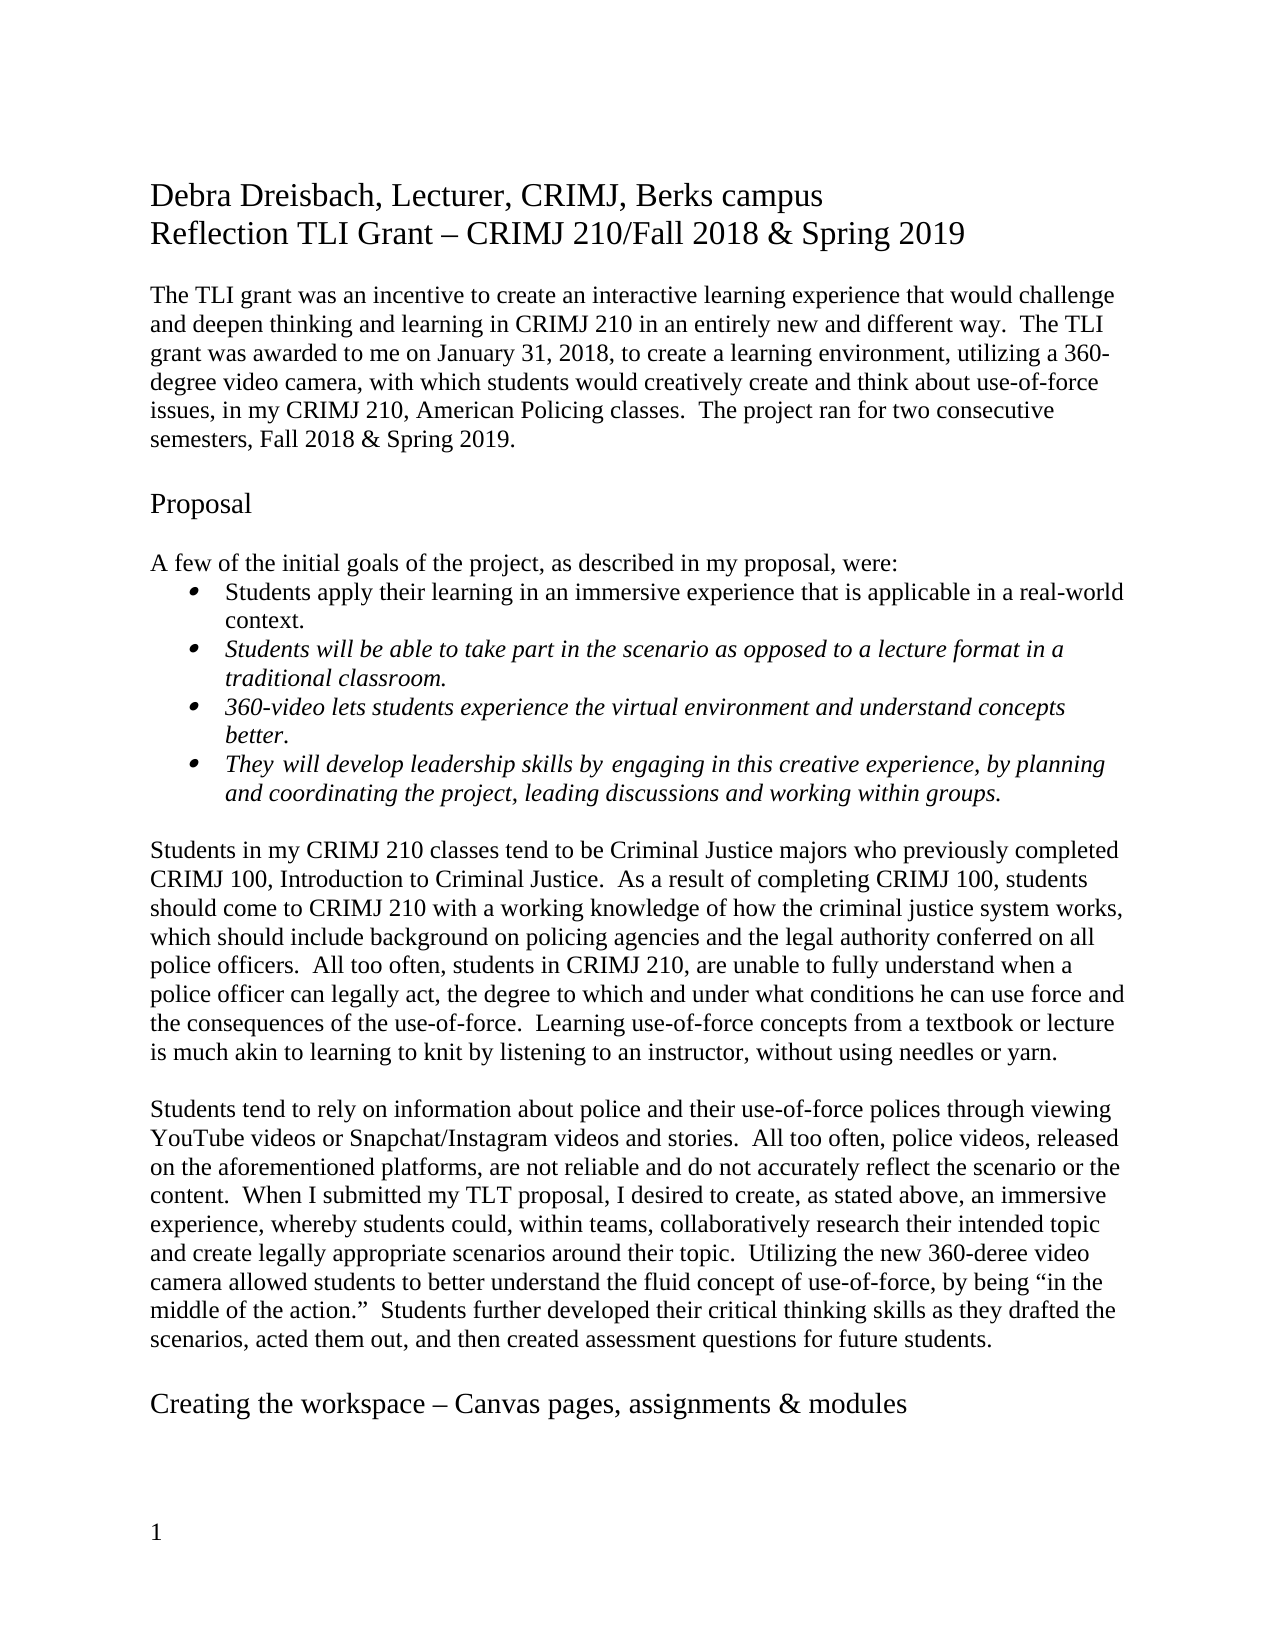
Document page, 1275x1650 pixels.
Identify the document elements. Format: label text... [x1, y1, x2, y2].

text Students in my CRIMJ 210 classes tend to be Criminal Justice majors who previously completed CRIMJ 100, Introduction to Criminal Justice. As a result of completing CRIMJ 100, students should come to CRIMJ 210 with a working knowledge of how the criminal justice system works, which should include background on policing agencies and the legal authority conferred on all police officers. All too often, students in CRIMJ 210, are unable to fully understand when a police officer can legally act, the degree to which and under what conditions he can use force and the consequences of the use-of-force. Learning use-of-force concepts from a textbook or lecture is much akin to learning to knit by listening to an instructor, without using needles or yarn. [150, 836, 1125, 1066]
text Students tend to rely on information about police and their use-of-force polices through viewing YouTube videos or Snapchat/Instagram videos and stories. All too often, police videos, released on the aforementioned platforms, are not reliable and do not accurately reflect the scenario or the content. When I submitted my TLT proposal, I desired to create, as stated above, an immersive experience, whereby students could, within teams, collaboratively research their intended topic and create legally appropriate scenarios around their topic. Utilizing the new 360-deree video camera allowed students to better understand the fluid concept of use-of-force, by being “in the middle of the action.” Students further developed their critical thinking skills as they drafted the scenarios, acted them out, and then created assessment questions for future students. [150, 1094, 1125, 1353]
subtitle Creating the workspace – Canvas pages, assignments & modules [150, 1386, 1125, 1419]
subtitle Debra Dreisbach, Lecturer, CRIMJ, Berks campus Reflection TLI Grant – CRIMJ 210/Fall 2018 & Spring 2019 [150, 175, 1125, 252]
text A few of the initial goals of the project, as described in my proposal, were: [150, 548, 1125, 577]
subtitle Proposal [150, 486, 1125, 519]
text The TLI grant was an incentive to create an interactive learning experience that would challenge and deepen thinking and learning in CRIMJ 210 in an entirely new and different way. The TLI grant was awarded to me on January 31, 2018, to create a learning environment, utilizing a 360-degree video camera, with which students would creatively create and think about use-of-force issues, in my CRIMJ 210, American Policing classes. The project ran for two consecutive semesters, Fall 2018 & Spring 2019. [150, 280, 1125, 453]
